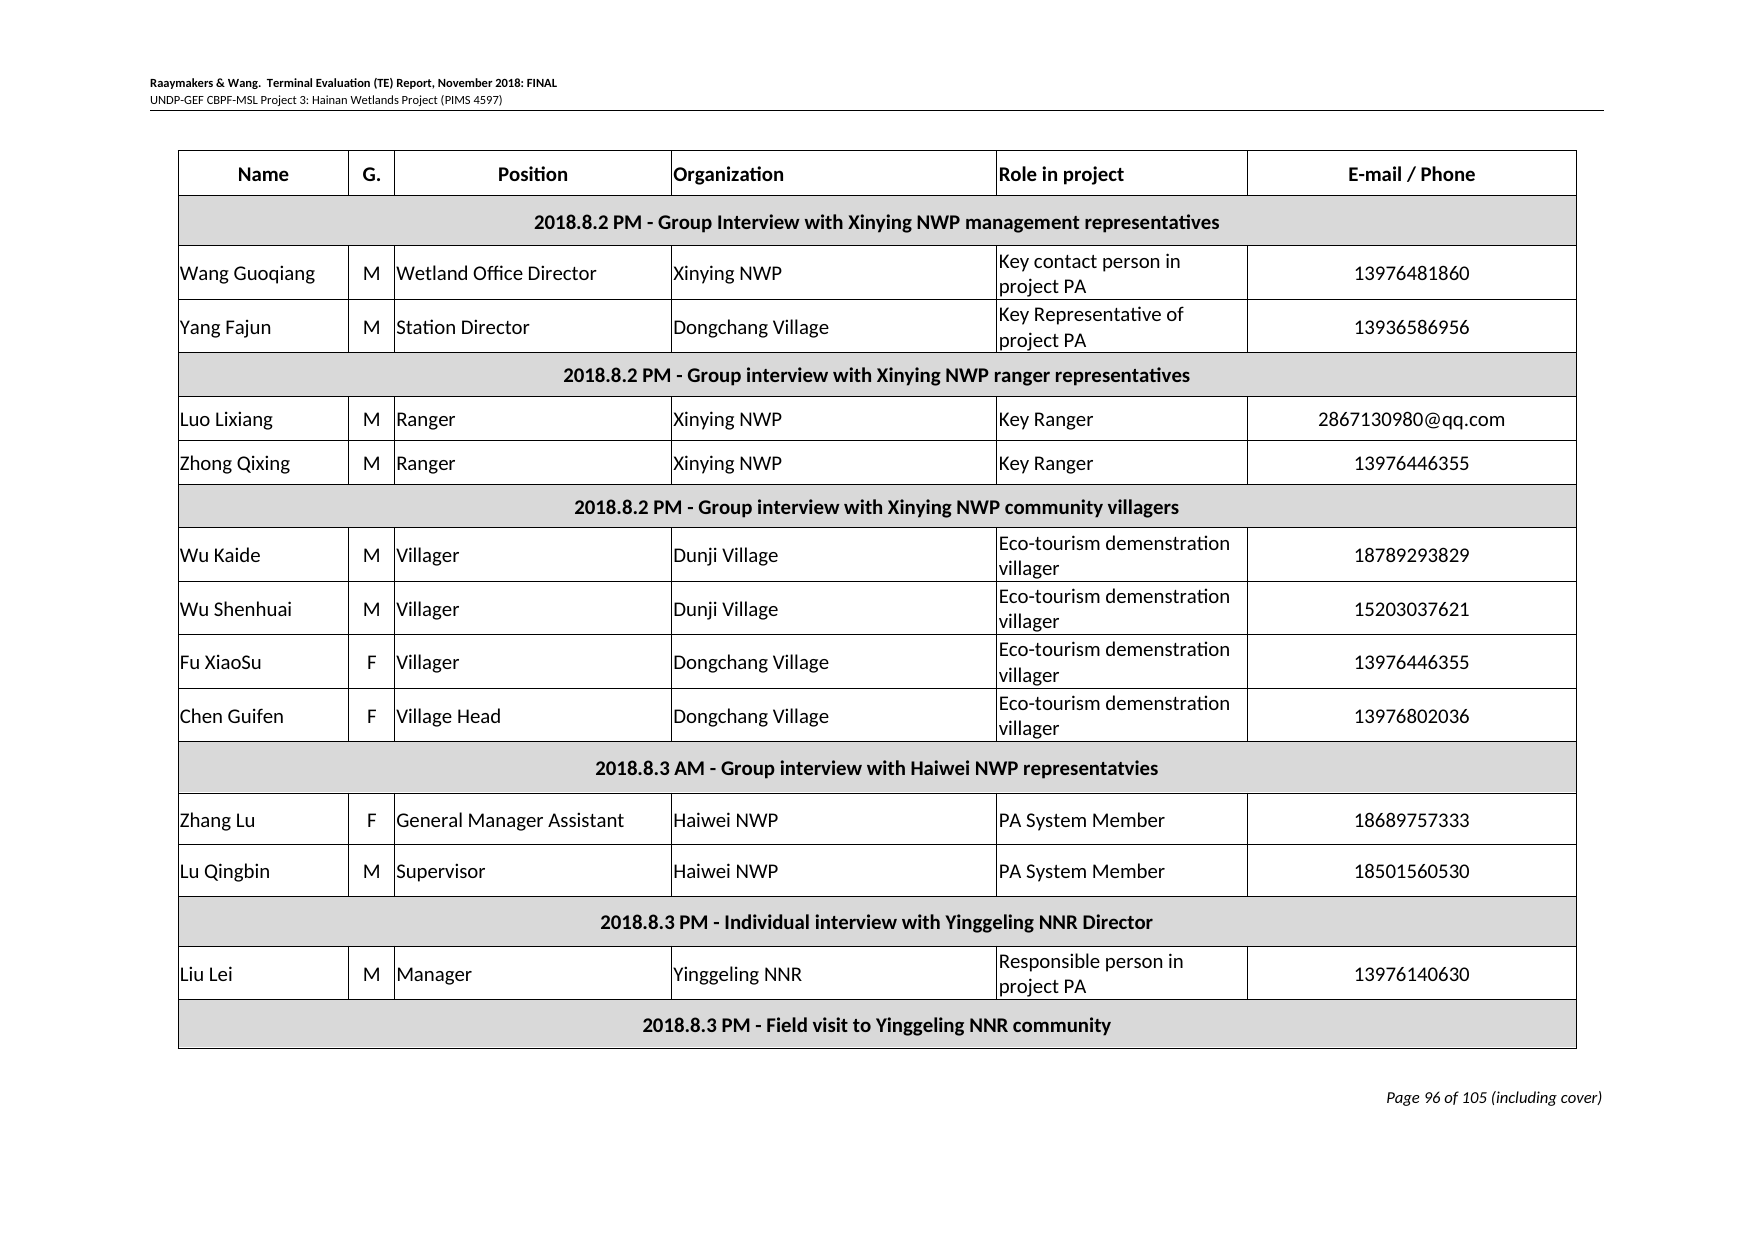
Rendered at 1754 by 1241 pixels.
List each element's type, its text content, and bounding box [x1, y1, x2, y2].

table_cell Ranger [395, 397, 671, 440]
table_cell F [349, 689, 394, 741]
table_cell 2867130980@qq.com [1248, 397, 1576, 440]
table_cell M [349, 845, 394, 896]
table_cell Key Ranger [997, 397, 1247, 440]
table_cell F [349, 635, 394, 687]
table_cell Dongchang Village [672, 689, 996, 741]
table_cell PA System Member [997, 845, 1247, 896]
table_cell Villager [395, 635, 671, 687]
table_cell Villager [395, 528, 671, 581]
table_cell 18689757333 [1248, 794, 1576, 844]
table_header Name [179, 151, 348, 195]
table_cell 2018.8.3 PM - Field visit to Yinggeling NNR community [179, 1000, 1576, 1047]
table_cell 18789293829 [1248, 528, 1576, 581]
table_header Position [395, 151, 671, 195]
table_cell Wetland Office Director [395, 246, 671, 299]
table_cell M [349, 300, 394, 352]
table_cell Zhang Lu [179, 794, 348, 844]
table_cell Eco-tourism demenstration villager [997, 635, 1247, 687]
table_cell Ranger [395, 441, 671, 483]
table_cell Station Director [395, 300, 671, 352]
table_cell Fu XiaoSu [179, 635, 348, 687]
table_cell Dunji Village [672, 528, 996, 581]
table_cell Wu Shenhuai [179, 582, 348, 634]
table_cell 2018.8.2 PM - Group Interview with Xinying NWP management representatives [179, 196, 1576, 245]
table_cell 18501560530 [1248, 845, 1576, 896]
table_cell Supervisor [395, 845, 671, 896]
table_cell Chen Guifen [179, 689, 348, 741]
table_cell 13976446355 [1248, 441, 1576, 483]
table_cell M [349, 397, 394, 440]
table_cell 2018.8.3 AM - Group interview with Haiwei NWP representatvies [179, 742, 1576, 792]
table_cell 2018.8.2 PM - Group interview with Xinying NWP ranger representatives [179, 353, 1576, 396]
table_cell Xinying NWP [672, 441, 996, 483]
table_cell Eco-tourism demenstration villager [997, 689, 1247, 741]
table_cell Yang Fajun [179, 300, 348, 352]
table_cell Liu Lei [179, 947, 348, 999]
table_cell Dongchang Village [672, 300, 996, 352]
table_cell Key Representative of project PA [997, 300, 1247, 352]
table_cell Village Head [395, 689, 671, 741]
table_cell 2018.8.2 PM - Group interview with Xinying NWP community villagers [179, 485, 1576, 527]
table_cell Manager [395, 947, 671, 999]
table_header Organization [672, 151, 996, 195]
table_cell Haiwei NWP [672, 845, 996, 896]
table_cell 13936586956 [1248, 300, 1576, 352]
table_cell Dunji Village [672, 582, 996, 634]
table_cell Responsible person in project PA [997, 947, 1247, 999]
table_cell 13976140630 [1248, 947, 1576, 999]
table_cell M [349, 582, 394, 634]
table_cell F [349, 794, 394, 844]
table_cell Zhong Qixing [179, 441, 348, 483]
table_cell 2018.8.3 PM - Individual interview with Yinggeling NNR Director [179, 897, 1576, 946]
table_cell Key contact person in project PA [997, 246, 1247, 299]
table_cell Key Ranger [997, 441, 1247, 483]
table_cell Wu Kaide [179, 528, 348, 581]
table_cell Haiwei NWP [672, 794, 996, 844]
table_cell PA System Member [997, 794, 1247, 844]
table_header G. [349, 151, 394, 195]
table_cell 13976802036 [1248, 689, 1576, 741]
table_cell M [349, 246, 394, 299]
table_cell 15203037621 [1248, 582, 1576, 634]
table_header E-mail / Phone [1248, 151, 1576, 195]
table_cell 13976446355 [1248, 635, 1576, 687]
table_cell Lu Qingbin [179, 845, 348, 896]
table_cell General Manager Assistant [395, 794, 671, 844]
table_cell Xinying NWP [672, 246, 996, 299]
table_cell Wang Guoqiang [179, 246, 348, 299]
table_cell Villager [395, 582, 671, 634]
table_cell M [349, 528, 394, 581]
table_cell Eco-tourism demenstration villager [997, 528, 1247, 581]
table_cell M [349, 441, 394, 483]
table_cell M [349, 947, 394, 999]
table_cell Xinying NWP [672, 397, 996, 440]
table_cell Luo Lixiang [179, 397, 348, 440]
table_cell Eco-tourism demenstration villager [997, 582, 1247, 634]
table_cell Dongchang Village [672, 635, 996, 687]
table_cell 13976481860 [1248, 246, 1576, 299]
table_header Role in project [997, 151, 1247, 195]
table_cell Yinggeling NNR [672, 947, 996, 999]
